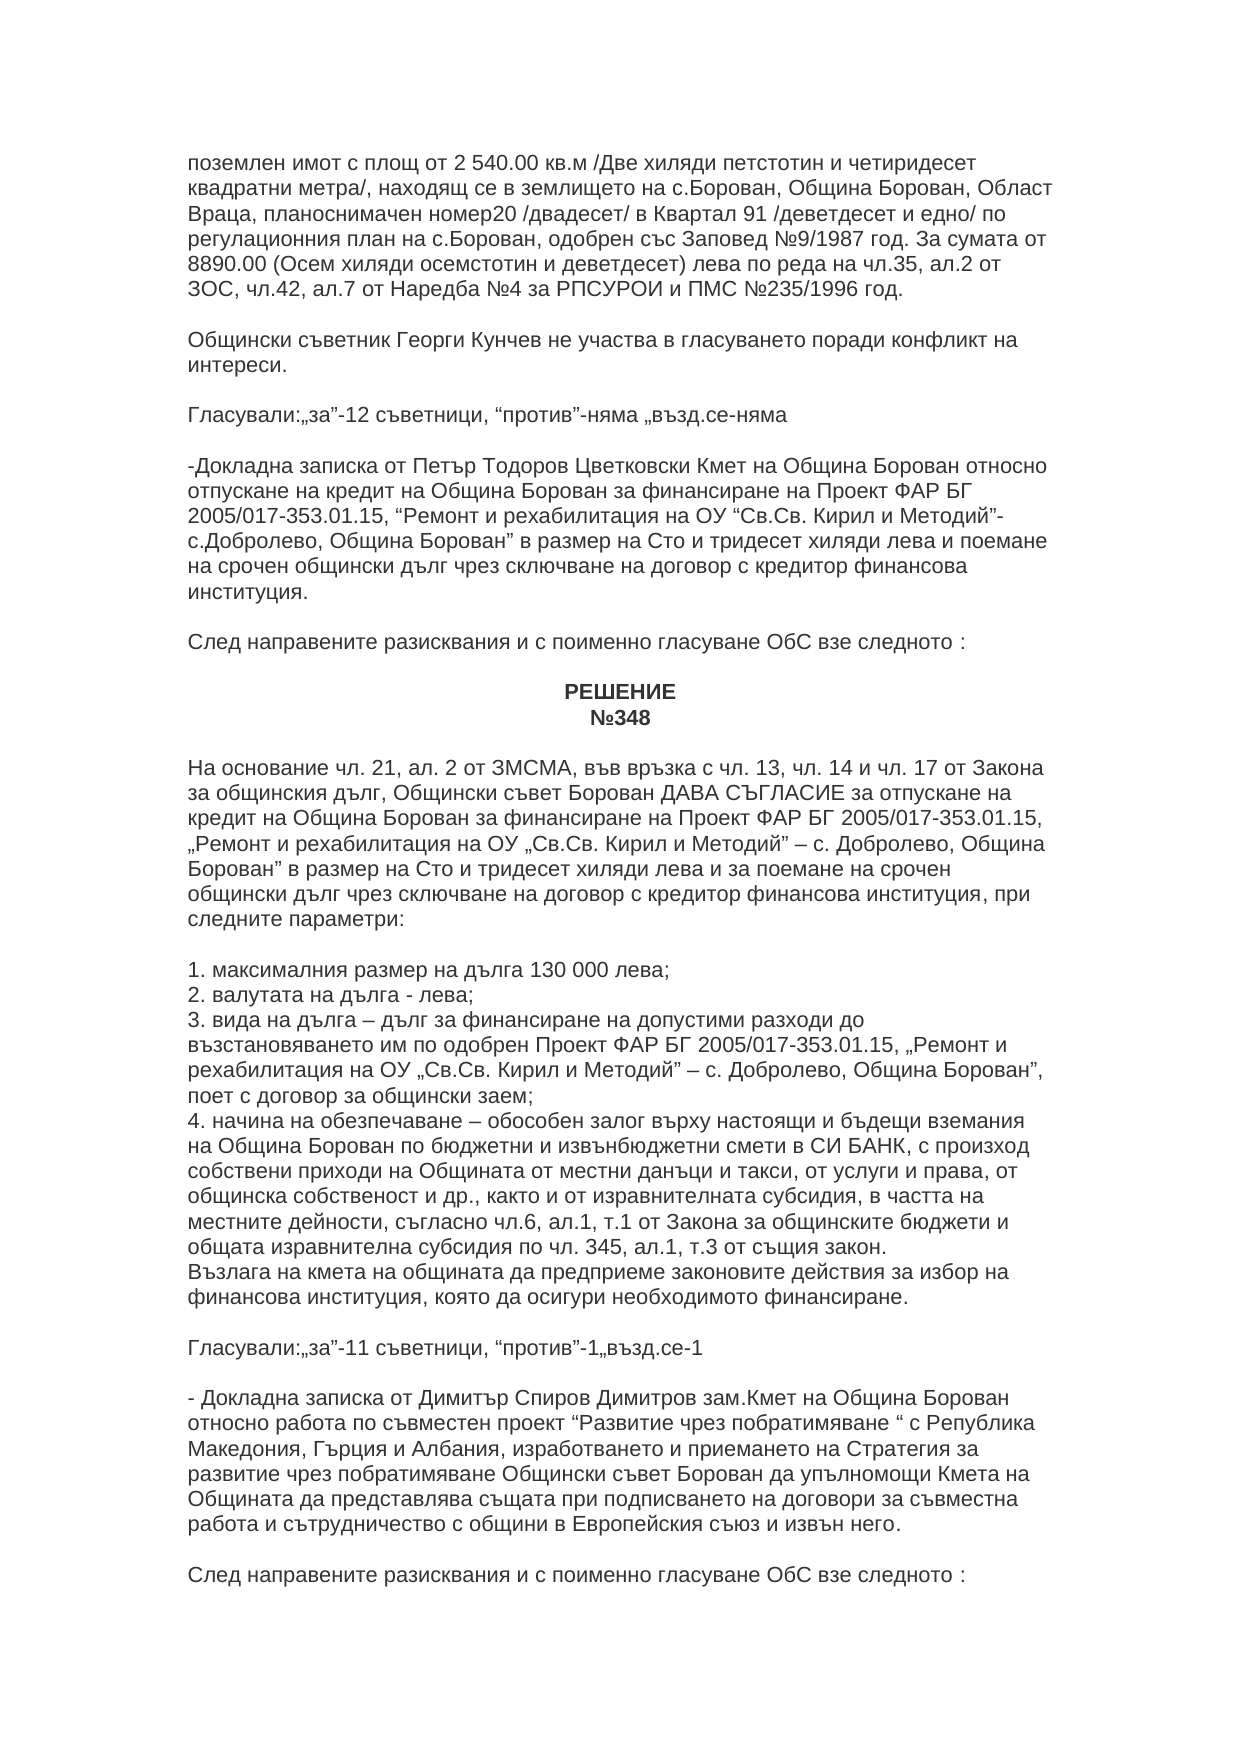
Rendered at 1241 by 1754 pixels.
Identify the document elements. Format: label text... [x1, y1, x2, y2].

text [187, 150, 1053, 654]
text РЕШЕНИЕ №348 [187, 679, 590, 729]
text На основание чл. 21, ал. 2 от ЗМСМА, във връзка с чл. 13, чл. 14 и чл. 17 от Закона за общинския дълг, Общински съвет Борован ДАВА СЪГЛАСИЕ за отпускане на кредит на Община Борован за финансиране на Проект ФАР БГ 2005/017-353.01.15, „Ремонт и рехабилитация на ОУ „Св.Св. Кирил и Методий” – с. Добролево, Община Борован” в размер на Сто и тридесет хиляди лева и за поемане на срочен общински дълг чрез сключване на договор с кредитор финансова институция, при следните параметри: 1. максималния размер на дълга 130 000 лева; 2. валутата на дълга - лева; 3. вида на дълга – дълг за финансиране на допустими разходи до възстановяването им по одобрен Проект ФАР БГ 2005/017-353.01.15, „Ремонт и рехабилитация на ОУ „Св.Св. Кирил и Методий” – с. Добролево, Община Борован”, поет с договор за общински заем; 4. начина на обезпечаване – обособен залог върху настоящи и бъдещи вземания на Община Борован по бюджетни и извънбюджетни смети в СИ БАНК, с произход собствени приходи на Общината от местни данъци и такси, от услуги и права, от общинска собственост и др., както и от изравнителната субсидия, в частта на местните дейности, съгласно чл.6, ал.1, т.1 от Закона за общинските бюджети и общата изравнителна субсидия по чл. 345, ал.1, т.3 от същия закон. Възлага на кмета на общината да предприеме законовите действия за избор на финансова институция, която да осигури необходимото финансиране. Гласували:„за”-11 съветници, “против”-1„възд.се-1 - Докладна записка от Димитър Спиров Димитров зам.Кмет на Община Борован относно работа по съвместен проект “Развитие чрез побратимяване “ с Република Македония, Гърция и Албания, изработването и приемането на Стратегия за развитие чрез побратимяване Общински съвет Борован да упълномощи Кмета на Общината да представлява същата при подписването на договори за съвместна работа и сътрудничество с общини в Европейския съюз и извън него. След направените разисквания и с поименно гласуване ОбС взе следното : [187, 729, 1053, 1587]
text РЕШЕНИЕ №348 [651, 679, 1053, 729]
